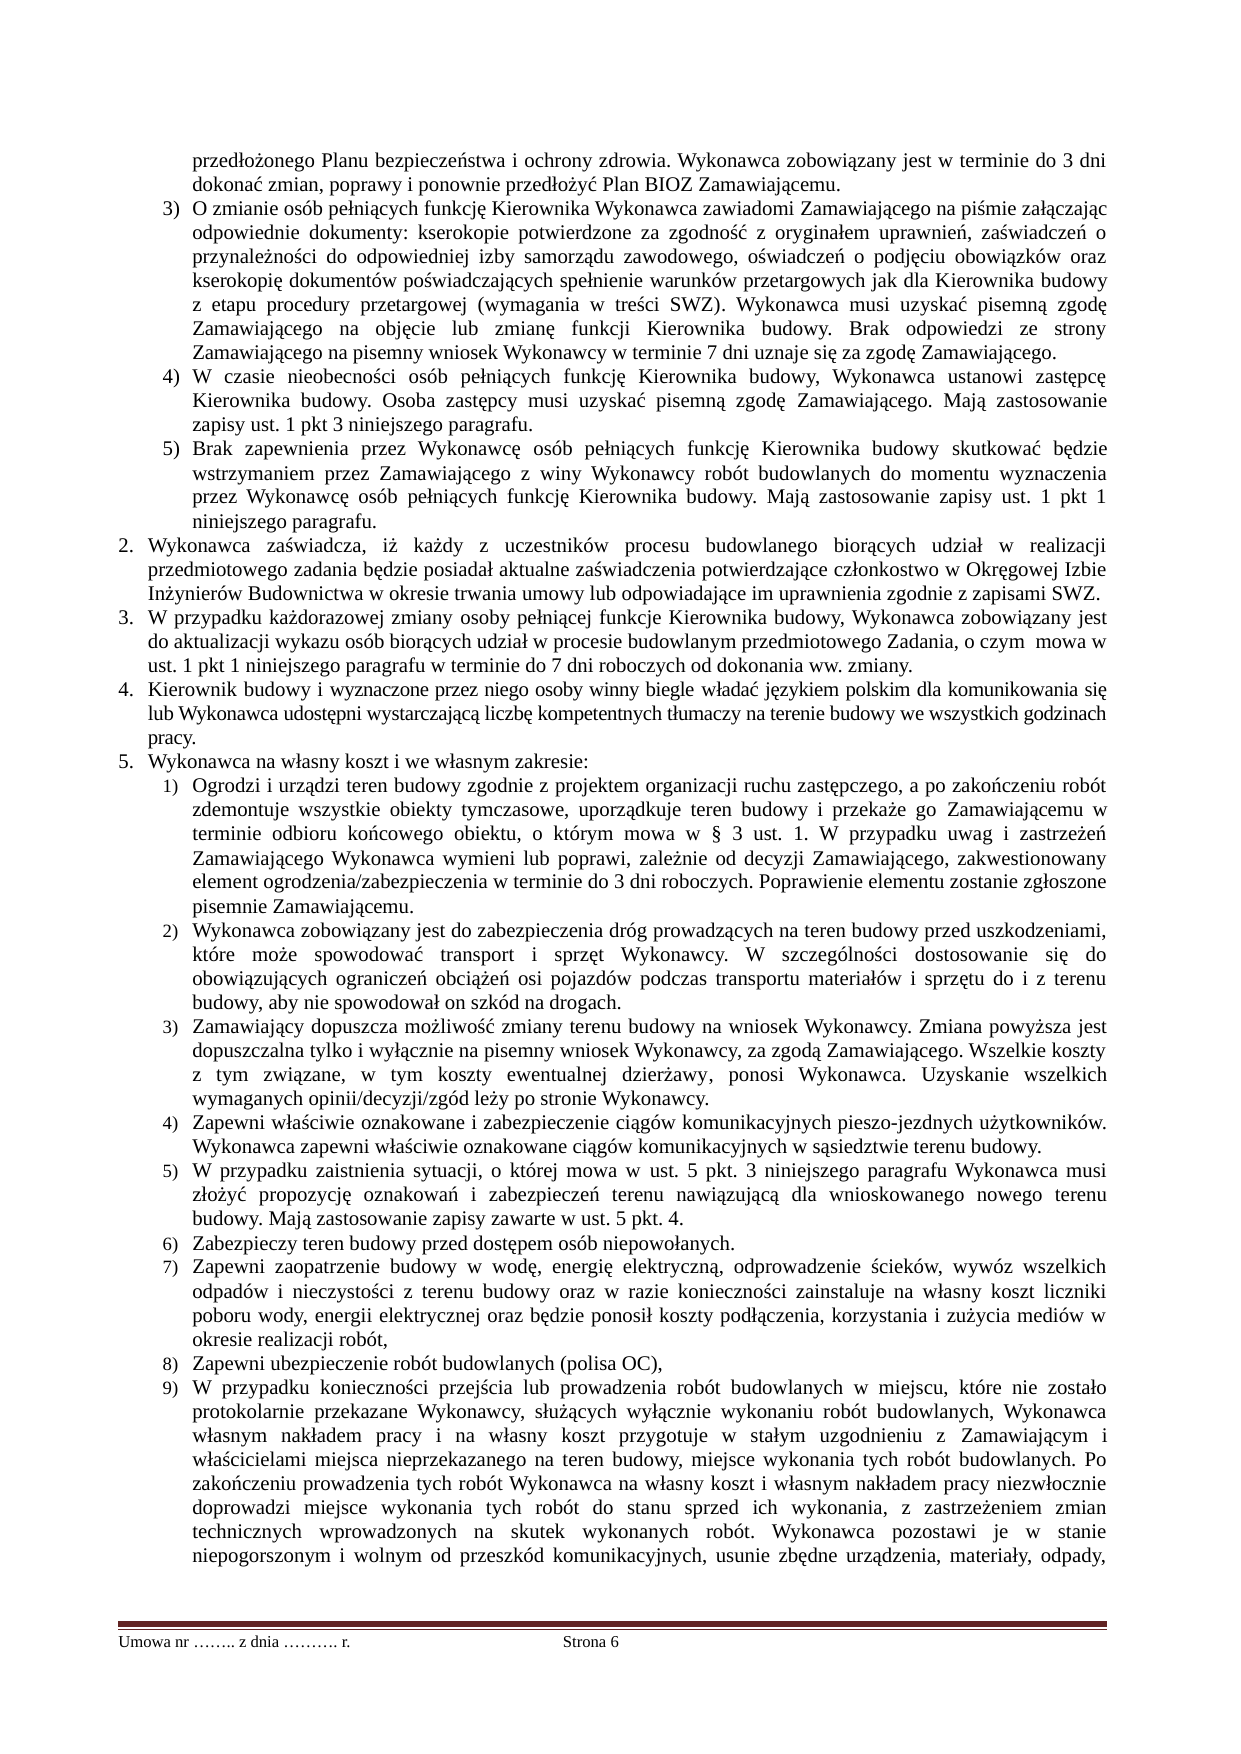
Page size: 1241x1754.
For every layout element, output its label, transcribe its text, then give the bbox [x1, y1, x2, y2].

list Zamawiający dopuszcza możliwość zmiany terenu budowy na wniosek Wykonawcy. Zmiana powyższa jest dopuszczalna tylko i wyłącznie na pisemny wniosek Wykonawcy, za zgodą Zamawiającego. Wszelkie koszty z tym związane, w tym koszty ewentualnej dzierżawy, ponosi Wykonawca. Uzyskanie wszelkich wymaganych opinii/decyzji/zgód leży po stronie Wykonawcy. [162, 1014, 1107, 1110]
list Wykonawca zobowiązany jest do zabezpieczenia dróg prowadzących na teren budowy przed uszkodzeniami, które może spowodować transport i sprzęt Wykonawcy. W szczególności dostosowanie się do obowiązujących ograniczeń obciążeń osi pojazdów podczas transportu materiałów i sprzętu do i z terenu budowy, aby nie spowodował on szkód na drogach. [162, 918, 1107, 1014]
list Wykonawca na własny koszt i we własnym zakresie: [118, 749, 1107, 773]
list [162, 148, 1107, 196]
list O zmianie osób pełniących funkcję Kierownika Wykonawca zawiadomi Zamawiającego na piśmie załączając odpowiednie dokumenty: kserokopie potwierdzone za zgodność z oryginałem uprawnień, zaświadczeń o przynależności do odpowiedniej izby samorządu zawodowego, oświadczeń o podjęciu obowiązków oraz kserokopię dokumentów poświadczających spełnienie warunków przetargowych jak dla Kierownika budowy z etapu procedury przetargowej (wymagania w treści SWZ). Wykonawca musi uzyskać pisemną zgodę Zamawiającego na objęcie lub zmianę funkcji Kierownika budowy. Brak odpowiedzi ze strony Zamawiającego na pisemny wniosek Wykonawcy w terminie 7 dni uznaje się za zgodę Zamawiającego. [162, 196, 1107, 364]
list W przypadku zaistnienia sytuacji, o której mowa w ust. 5 pkt. 3 niniejszego paragrafu Wykonawca musi złożyć propozycję oznakowań i zabezpieczeń terenu nawiązującą dla wnioskowanego nowego terenu budowy. Mają zastosowanie zapisy zawarte w ust. 5 pkt. 4. [162, 1158, 1107, 1230]
list W przypadku każdorazowej zmiany osoby pełniącej funkcje Kierownika budowy, Wykonawca zobowiązany jest do aktualizacji wykazu osób biorących udział w procesie budowlanym przedmiotowego Zadania, o czym mowa w ust. 1 pkt 1 niniejszego paragrafu w terminie do 7 dni roboczych od dokonania ww. zmiany. [118, 605, 1107, 677]
list Ogrodzi i urządzi teren budowy zgodnie z projektem organizacji ruchu zastępczego, a po zakończeniu robót zdemontuje wszystkie obiekty tymczasowe, uporządkuje teren budowy i przekaże go Zamawiającemu w terminie odbioru końcowego obiektu, o którym mowa w § 3 ust. 1. W przypadku uwag i zastrzeżeń Zamawiającego Wykonawca wymieni lub poprawi, zależnie od decyzji Zamawiającego, zakwestionowany element ogrodzenia/zabezpieczenia w terminie do 3 dni roboczych. Poprawienie elementu zostanie zgłoszone pisemnie Zamawiającemu. [162, 773, 1107, 918]
list Zapewni ubezpieczenie robót budowlanych (polisa OC), [162, 1351, 1107, 1375]
list Zabezpieczy teren budowy przed dostępem osób niepowołanych. [162, 1230, 1107, 1254]
list Kierownik budowy i wyznaczone przez niego osoby winny biegle władać językiem polskim dla komunikowania się lub Wykonawca udostępni wystarczającą liczbę kompetentnych tłumaczy na terenie budowy we wszystkich godzinach pracy. [118, 677, 1107, 749]
list Wykonawca zaświadcza, iż każdy z uczestników procesu budowlanego biorących udział w realizacji przedmiotowego zadania będzie posiadał aktualne zaświadczenia potwierdzające członkostwo w Okręgowej Izbie Inżynierów Budownictwa w okresie trwania umowy lub odpowiadające im uprawnienia zgodnie z zapisami SWZ. [118, 533, 1107, 605]
list W czasie nieobecności osób pełniących funkcję Kierownika budowy, Wykonawca ustanowi zastępcę Kierownika budowy. Osoba zastępcy musi uzyskać pisemną zgodę Zamawiającego. Mają zastosowanie zapisy ust. 1 pkt 3 niniejszego paragrafu. [162, 364, 1107, 436]
list Brak zapewnienia przez Wykonawcę osób pełniących funkcję Kierownika budowy skutkować będzie wstrzymaniem przez Zamawiającego z winy Wykonawcy robót budowlanych do momentu wyznaczenia przez Wykonawcę osób pełniących funkcję Kierownika budowy. Mają zastosowanie zapisy ust. 1 pkt 1 niniejszego paragrafu. [162, 436, 1107, 533]
list Zapewni właściwie oznakowane i zabezpieczenie ciągów komunikacyjnych pieszo-jezdnych użytkowników. Wykonawca zapewni właściwie oznakowane ciągów komunikacyjnych w sąsiedztwie terenu budowy. [162, 1110, 1107, 1158]
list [162, 1375, 1107, 1567]
list Zapewni zaopatrzenie budowy w wodę, energię elektryczną, odprowadzenie ścieków, wywóz wszelkich odpadów i nieczystości z terenu budowy oraz w razie konieczności zainstaluje na własny koszt liczniki poboru wody, energii elektrycznej oraz będzie ponosił koszty podłączenia, korzystania i zużycia mediów w okresie realizacji robót, [162, 1254, 1107, 1351]
